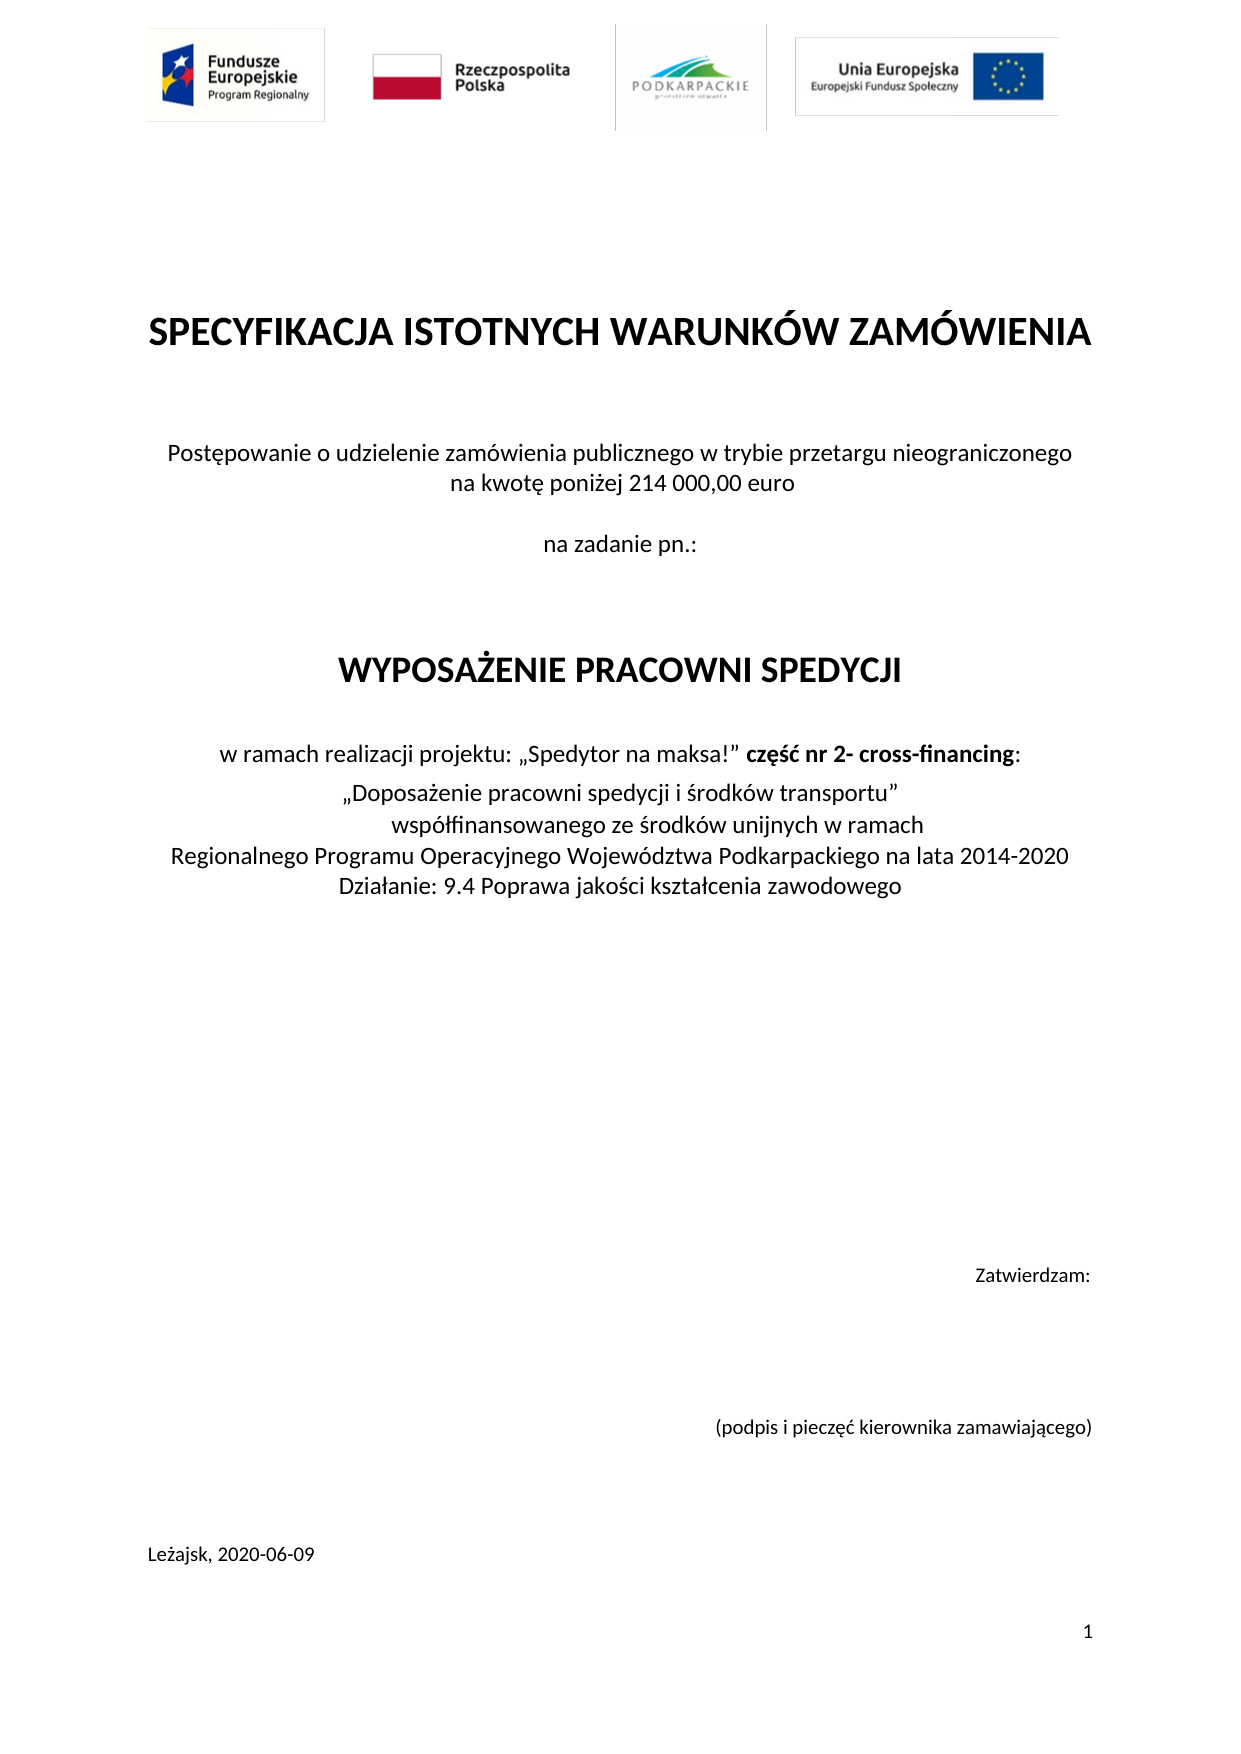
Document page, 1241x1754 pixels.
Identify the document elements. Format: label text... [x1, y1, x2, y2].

text (podpis i pieczęć kierownika zamawiającego) [148, 1414, 1093, 1440]
text w ramach realizacji projektu: „Spedytor na maksa!” część nr 2- cross-financing: [148, 732, 1093, 771]
text Postępowanie o udzielenie zamówienia publicznego w trybie przetargu nieograniczonego na kwotę poniżej 214 000,00 euro [148, 437, 1093, 498]
list współfinansowanego ze środków unijnych w ramach [223, 809, 1093, 840]
text Działanie: 9.4 Poprawa jakości kształcenia zawodowego [148, 870, 1093, 901]
text Zatwierdzam: [148, 1262, 1093, 1287]
text Regionalnego Programu Operacyjnego Województwa Podkarpackiego na lata 2014-2020 [148, 840, 1093, 870]
text Leżajsk, 2020-06-09 [148, 1542, 1093, 1567]
text SPECYFIKACJA ISTOTNYCH WARUNKÓW ZAMÓWIENIA [148, 304, 1093, 355]
text na zadanie pn.: [148, 528, 1093, 559]
picture [147, 24, 1059, 131]
text WYPOSAŻENIE PRACOWNI SPEDYCJI [148, 600, 1093, 691]
text „Doposażenie pracowni spedycji i środków transportu” [148, 771, 1093, 809]
